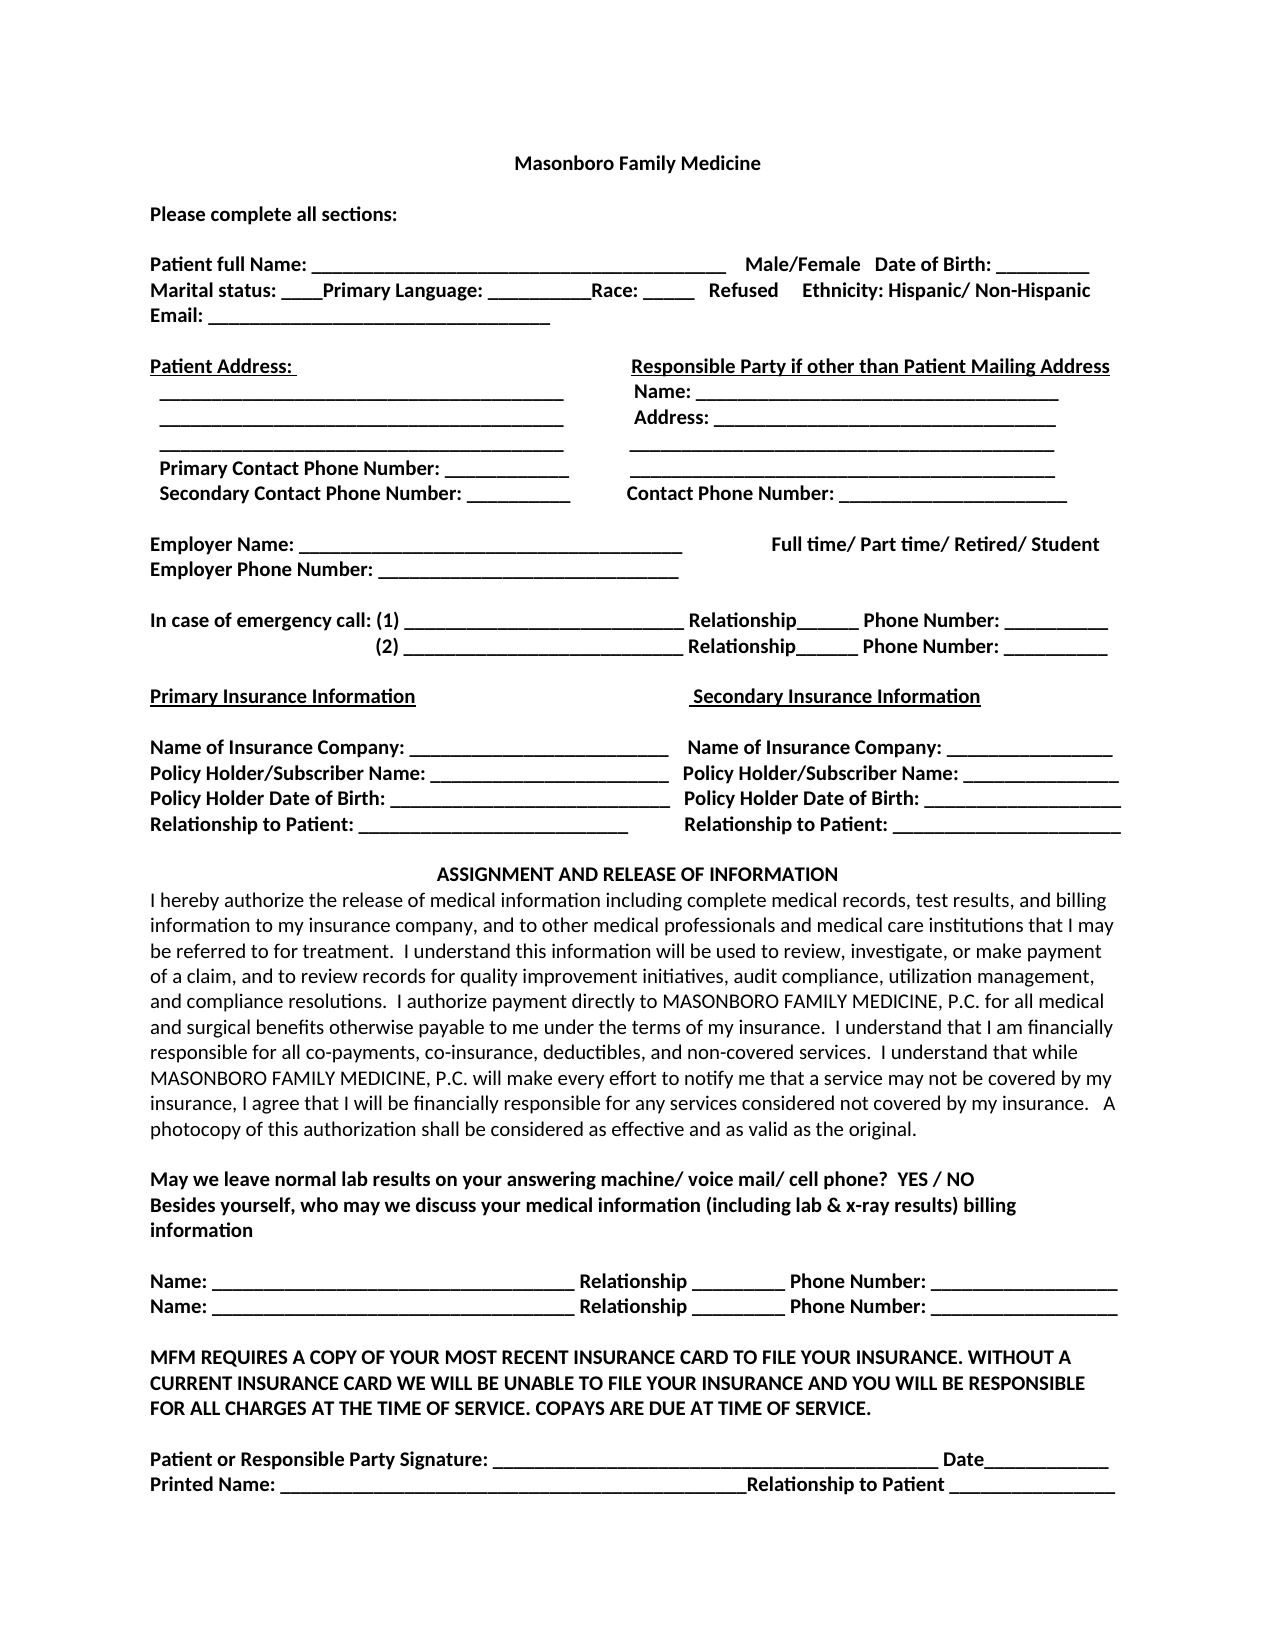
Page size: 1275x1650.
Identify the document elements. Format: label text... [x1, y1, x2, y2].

text _______________________________________ _________________________________________ [150, 429, 1125, 455]
text Relationship to Patient: __________________________ Relationship to Patient: ______________________ [150, 811, 1125, 836]
text Printed Name: _____________________________________________Relationship to Patient ________________ [150, 1472, 1125, 1497]
text Patient or Responsible Party Signature: ___________________________________________ Date____________ [150, 1446, 1125, 1472]
text May we leave normal lab results on your answering machine/ voice mail/ cell phone? YES / NO [150, 1167, 1125, 1192]
text Primary Insurance Information Secondary Insurance Information [150, 684, 1125, 709]
text Patient Address: Responsible Party if other than Patient Mailing Address [150, 353, 1125, 379]
text Name of Insurance Company: _________________________ Name of Insurance Company: ________________ [150, 734, 1125, 760]
text _______________________________________ Name: ___________________________________ [150, 379, 1125, 404]
text Please complete all sections: [150, 201, 1125, 226]
text ASSIGNMENT AND RELEASE OF INFORMATION [150, 862, 1125, 887]
text Primary Contact Phone Number: ____________ _________________________________________ [150, 455, 1125, 480]
text Patient full Name: ________________________________________ Male/Female Date of Birth: _________ Marital status: ____Primary Language: __________Race: _____ Refused Ethnicity: Hispanic/ Non-Hispanic Email: _________________________________ [150, 252, 1125, 328]
text Policy Holder/Subscriber Name: _______________________ Policy Holder/Subscriber Name: _______________ [150, 760, 1125, 785]
text (2) ___________________________ Relationship______ Phone Number: __________ [150, 633, 1125, 658]
text Name: ___________________________________ Relationship _________ Phone Number: __________________ [150, 1268, 1125, 1294]
text _______________________________________ Address: _________________________________ [150, 404, 1125, 429]
text Policy Holder Date of Birth: ___________________________ Policy Holder Date of Birth: ___________________ [150, 785, 1125, 811]
text I hereby authorize the release of medical information including complete medical records, test results, and billing information to my insurance company, and to other medical professionals and medical care institutions that I may be referred to for treatment. I understand this information will be used to review, investigate, or make payment of a claim, and to review records for quality improvement initiatives, audit compliance, utilization management, and compliance resolutions. I authorize payment directly to MASONBORO FAMILY MEDICINE, P.C. for all medical and surgical benefits otherwise payable to me under the terms of my insurance. I understand that I am financially responsible for all co-payments, co-insurance, deductibles, and non-covered services. I understand that while MASONBORO FAMILY MEDICINE, P.C. will make every effort to notify me that a service may not be covered by my insurance, I agree that I will be financially responsible for any services considered not covered by my insurance. A photocopy of this authorization shall be considered as effective and as valid as the original. [150, 887, 1125, 1141]
text In case of emergency call: (1) ___________________________ Relationship______ Phone Number: __________ [150, 607, 1125, 633]
text Employer Name: _____________________________________ Full time/ Part time/ Retired/ Student Employer Phone Number: _____________________________ [150, 531, 1125, 582]
text Secondary Contact Phone Number: __________ Contact Phone Number: ______________________ [150, 480, 1125, 506]
text Masonboro Family Medicine [150, 150, 1125, 175]
text MFM REQUIRES A COPY OF YOUR MOST RECENT INSURANCE CARD TO FILE YOUR INSURANCE. WITHOUT A CURRENT INSURANCE CARD WE WILL BE UNABLE TO FILE YOUR INSURANCE AND YOU WILL BE RESPONSIBLE FOR ALL CHARGES AT THE TIME OF SERVICE. COPAYS ARE DUE AT TIME OF SERVICE. [150, 1344, 1125, 1421]
text Name: ___________________________________ Relationship _________ Phone Number: __________________ [150, 1294, 1125, 1319]
text Besides yourself, who may we discuss your medical information (including lab & x-ray results) billing information [150, 1192, 1125, 1243]
